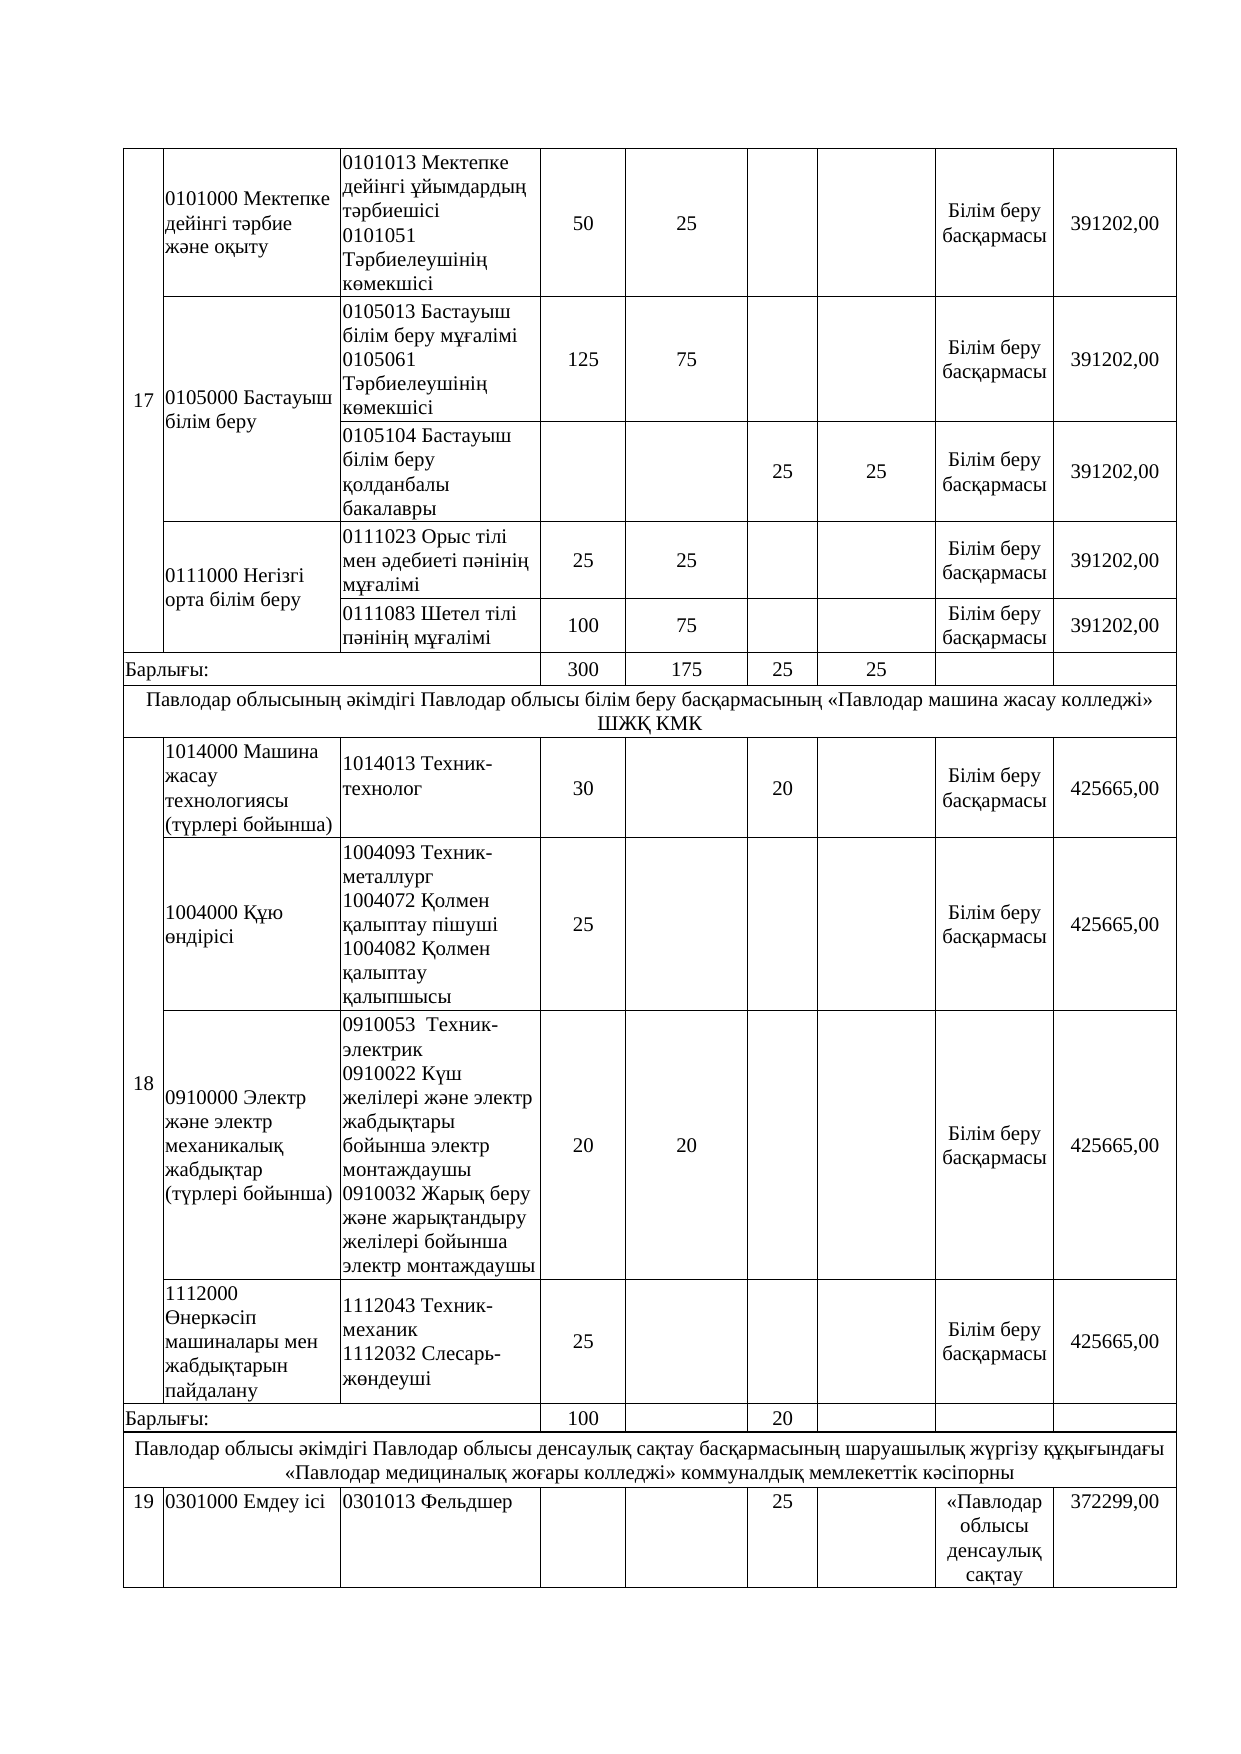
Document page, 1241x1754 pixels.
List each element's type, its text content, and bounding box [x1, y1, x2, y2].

table_cell 0111023 Орыс тілі мен әдебиеті пәнінің мұғалімі [341, 522, 540, 597]
table_cell 425665,00 [1054, 1280, 1176, 1403]
table_cell [818, 1280, 935, 1403]
table_cell 1014000 Машина жасау технологиясы (түрлері бойынша) [164, 738, 340, 837]
table_cell 1004000 Құю өндірісі [164, 838, 340, 1010]
table_cell Білім беру басқармасы [936, 738, 1053, 837]
table_cell 20 [748, 1404, 817, 1431]
table_cell Білім беру басқармасы [936, 149, 1053, 296]
table_cell [626, 422, 747, 521]
table_cell 0101000 Мектепке дейінгі тәрбие және оқыту [164, 149, 340, 296]
table_cell 25 [748, 1488, 817, 1587]
table_cell [748, 1280, 817, 1403]
table_cell 25 [818, 422, 935, 521]
table_cell Павлодар облысының әкімдігі Павлодар облысы білім беру басқармасының «Павлодар машина жасау колледжі» ШЖҚ КМК [124, 686, 1176, 737]
table_cell 18 [124, 738, 163, 1403]
table_cell Білім беру басқармасы [936, 1280, 1053, 1403]
table_cell [818, 149, 935, 296]
table_cell Білім беру басқармасы [936, 838, 1053, 1010]
table_cell [818, 1404, 935, 1431]
table_cell 391202,00 [1054, 149, 1176, 296]
table_cell 25 [541, 522, 625, 597]
table_cell Барлығы: [124, 1404, 540, 1431]
table_cell [818, 1011, 935, 1279]
table_cell 25 [626, 149, 747, 296]
table_cell 0101013 Мектепке дейінгі ұйымдардың тәрбиешісі 0101051 Тәрбиелеушінің көмекшісі [341, 149, 540, 296]
table_cell 175 [626, 653, 747, 684]
table_cell [748, 599, 817, 652]
table_cell [1054, 1404, 1176, 1431]
table_cell 1014013 Техник-технолог [341, 738, 540, 837]
table_cell Білім беру басқармасы [936, 522, 1053, 597]
table_cell 19 [124, 1488, 163, 1587]
table_cell 0105000 Бастауыш білім беру [164, 297, 340, 521]
table_cell 25 [818, 653, 935, 684]
table_cell [936, 1404, 1053, 1431]
table_cell 425665,00 [1054, 738, 1176, 837]
table_cell 1004093 Техник-металлург 1004072 Қолмен қалыптау пішуші 1004082 Қолмен қалыптау қалыпшысы [341, 838, 540, 1010]
table_cell 25 [748, 422, 817, 521]
table_cell 0301013 Фельдшер [341, 1488, 540, 1587]
table_cell 0111000 Негізгі орта білім беру [164, 522, 340, 652]
table_cell [748, 297, 817, 421]
table_cell 30 [541, 738, 625, 837]
table_cell 1112000 Өнеркәсіп машиналары мен жабдықтарын пайдалану [164, 1280, 340, 1403]
table_cell [541, 1488, 625, 1587]
table_cell 0910000 Электр және электр механикалық жабдықтар (түрлері бойынша) [164, 1011, 340, 1279]
table_cell Павлодар облысы әкімдігі Павлодар облысы денсаулық сақтау басқармасының шаруашылық жүргізу құқығындағы «Павлодар медициналық жоғары колледжі» коммуналдық мемлекеттік кәсіпорны [124, 1433, 1176, 1487]
table_cell [818, 1488, 935, 1587]
table_cell [626, 738, 747, 837]
table_cell 0910053 Техник-электрик 0910022 Күш желілері және электр жабдықтары бойынша электр монтаждаушы 0910032 Жарық беру және жарықтандыру желілері бойынша электр монтаждаушы [341, 1011, 540, 1279]
table_cell 75 [626, 297, 747, 421]
table_cell 20 [748, 738, 817, 837]
table_cell [626, 1280, 747, 1403]
table_cell [936, 653, 1053, 684]
table_cell [541, 422, 625, 521]
table_cell 25 [626, 522, 747, 597]
table_cell 0301000 Емдеу ісі [164, 1488, 340, 1587]
table_cell 425665,00 [1054, 1011, 1176, 1279]
table_cell 20 [626, 1011, 747, 1279]
table_cell 20 [541, 1011, 625, 1279]
table_cell 391202,00 [1054, 522, 1176, 597]
table_cell [1054, 653, 1176, 684]
table_cell 1112043 Техник-механик 1112032 Слесарь-жөндеуші [341, 1280, 540, 1403]
table_cell Білім беру басқармасы [936, 297, 1053, 421]
table_cell [748, 149, 817, 296]
table_cell [626, 1488, 747, 1587]
table_cell [748, 522, 817, 597]
table_cell 125 [541, 297, 625, 421]
table_cell 0105013 Бастауыш білім беру мұғалімі 0105061 Тәрбиелеушінің көмекшісі [341, 297, 540, 421]
table_cell 391202,00 [1054, 599, 1176, 652]
table_cell 75 [626, 599, 747, 652]
table_cell Білім беру басқармасы [936, 422, 1053, 521]
table_cell [818, 522, 935, 597]
table_cell [818, 838, 935, 1010]
table_cell 300 [541, 653, 625, 684]
table_cell Білім беру басқармасы [936, 1011, 1053, 1279]
table_cell [626, 838, 747, 1010]
table_cell 425665,00 [1054, 838, 1176, 1010]
table_cell 372299,00 [1054, 1488, 1176, 1587]
table_cell [748, 838, 817, 1010]
table_cell Білім беру басқармасы [936, 599, 1053, 652]
table_cell 100 [541, 1404, 625, 1431]
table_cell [936, 1488, 1053, 1587]
table_cell 50 [541, 149, 625, 296]
table_cell 25 [748, 653, 817, 684]
table_cell 0105104 Бастауыш білім беру қолданбалы бакалавры [341, 422, 540, 521]
table_cell 0111083 Шетел тілі пәнінің мұғалімі [341, 599, 540, 652]
table_cell [818, 738, 935, 837]
table_cell 17 [124, 149, 163, 652]
table_cell 391202,00 [1054, 297, 1176, 421]
table_cell 391202,00 [1054, 422, 1176, 521]
table_cell [818, 599, 935, 652]
table_cell 100 [541, 599, 625, 652]
table_cell [626, 1404, 747, 1431]
table_cell 25 [541, 838, 625, 1010]
table_cell [748, 1011, 817, 1279]
table_cell [818, 297, 935, 421]
table_cell 25 [541, 1280, 625, 1403]
table_cell Барлығы: [124, 653, 540, 684]
